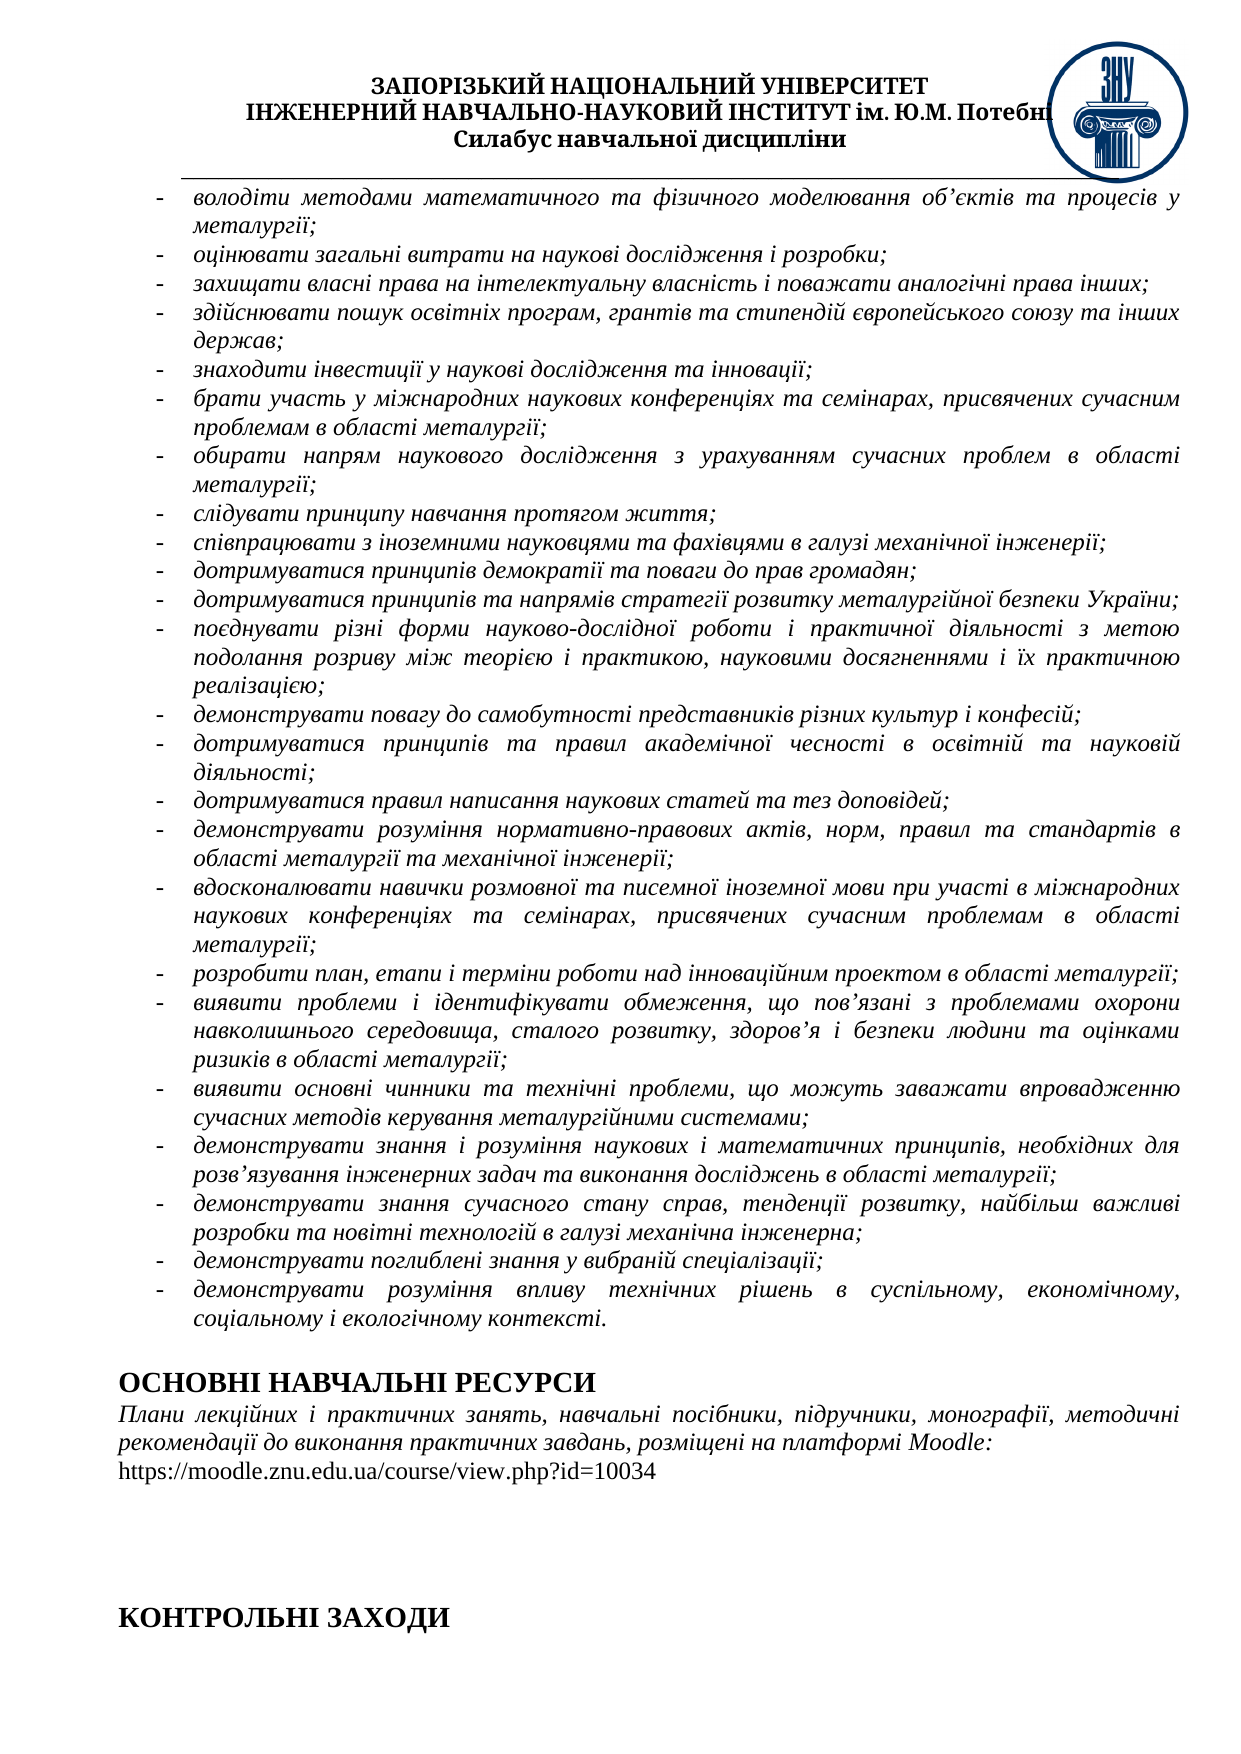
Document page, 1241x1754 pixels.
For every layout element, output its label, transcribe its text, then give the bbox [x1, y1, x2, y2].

list виявити проблеми і ідентифікувати обмеження, що пов’язані з проблемами охорони навколишнього середовища, сталого розвитку, здоров’я і безпеки людини та оцінками ризиків в області металургії; [156, 987, 1181, 1073]
list виявити основні чинники та технічні проблеми, що можуть заважати впровадженню сучасних методів керування металургійними системами; [156, 1073, 1181, 1130]
picture [1044, 39, 1190, 185]
text https://moodle.znu.edu.ua/course/view.php?id=10034 [118, 1456, 1181, 1485]
list дотримуватися принципів демократії та поваги до прав громадян; [156, 555, 1181, 584]
list володіти методами математичного та фізичного моделювання об’єктів та процесів у металургії; [156, 182, 1181, 239]
list демонструвати розуміння нормативно-правових актів, норм, правил та стандартів в області металургії та механічної інженерії; [156, 814, 1181, 872]
list здійснювати пошук освітніх програм, грантів та стипендій європейського союзу та інших держав; [156, 297, 1181, 354]
list вдосконалювати навички розмовної та писемної іноземної мови при участі в міжнародних наукових конференціях та семінарах, присвячених сучасним проблемам в області металургії; [156, 872, 1181, 958]
list захищати власні права на інтелектуальну власність і поважати аналогічні права інших; [156, 268, 1181, 297]
list демонструвати повагу до самобутності представників різних культур і конфесій; [156, 699, 1181, 728]
list оцінювати загальні витрати на наукові дослідження і розробки; [156, 239, 1181, 268]
text КОНТРОЛЬНІ ЗАХОДИ [118, 1600, 1181, 1633]
list дотримуватися правил написання наукових статей та тез доповідей; [156, 785, 1181, 814]
list слідувати принципу навчання протягом життя; [156, 498, 1181, 527]
list демонструвати знання і розуміння наукових і математичних принципів, необхідних для розв’язування інженерних задач та виконання досліджень в області металургії; [156, 1130, 1181, 1188]
text ОСНОВНІ НАВЧАЛЬНІ РЕСУРСИ [118, 1365, 1181, 1399]
list дотримуватися принципів та напрямів стратегії розвитку металургійної безпеки України; [156, 584, 1181, 613]
list дотримуватися принципів та правил академічної чесності в освітній та науковій діяльності; [156, 728, 1181, 785]
list поєднувати різні форми науково-дослідної роботи і практичної діяльності з метою подолання розриву між теорією і практикою, науковими досягненнями і їх практичною реалізацією; [156, 613, 1181, 699]
list демонструвати поглиблені знання у вибраній спеціалізації; [156, 1245, 1181, 1274]
list брати участь у міжнародних наукових конференціях та семінарах, присвячених сучасним проблемам в області металургії; [156, 383, 1181, 440]
text Плани лекційних і практичних занять, навчальні посібники, підручники, монографії, методичні рекомендації до виконання практичних завдань, розміщені на платформі Moodle: [118, 1399, 1181, 1456]
list співпрацювати з іноземними науковцями та фахівцями в галузі механічної інженерії; [156, 527, 1181, 555]
list обирати напрям наукового дослідження з урахуванням сучасних проблем в області металургії; [156, 440, 1181, 498]
list демонструвати знання сучасного стану справ, тенденції розвитку, найбільш важливі розробки та новітні технологій в галузі механічна інженерна; [156, 1188, 1181, 1245]
list демонструвати розуміння впливу технічних рішень в суспільному, економічному, соціальному і екологічному контексті. [156, 1274, 1181, 1332]
list розробити план, етапи і терміни роботи над інноваційним проектом в області металургії; [156, 958, 1181, 987]
list знаходити інвестиції у наукові дослідження та інновації; [156, 354, 1181, 383]
